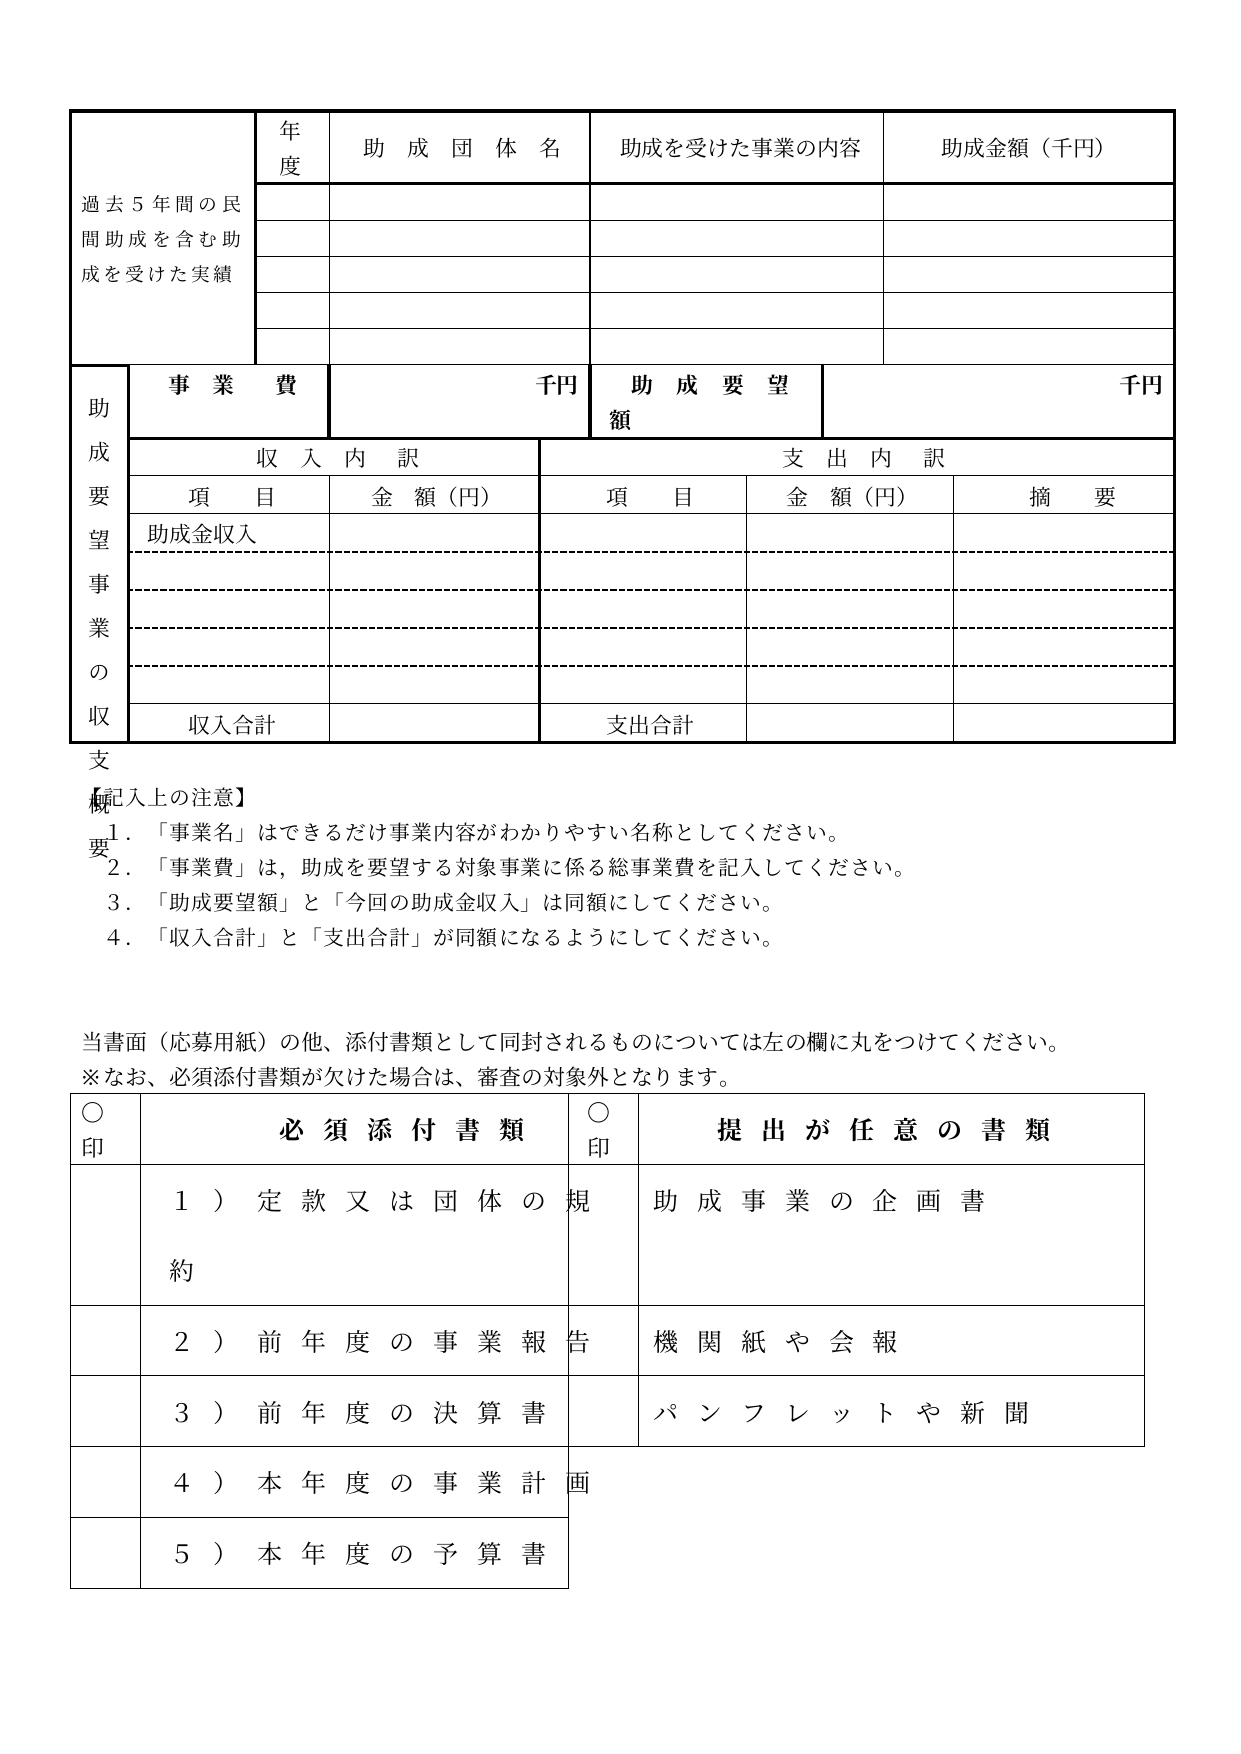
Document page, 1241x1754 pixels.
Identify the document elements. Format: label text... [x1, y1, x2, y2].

table_cell [591, 329, 883, 364]
table_cell [330, 329, 589, 364]
table_cell ５）本年度の予算書 [141, 1518, 568, 1588]
table_cell 助成金収入 [130, 514, 329, 551]
table_cell [330, 704, 538, 741]
table_cell [257, 293, 329, 328]
table_cell [747, 665, 953, 703]
table_cell [954, 514, 1173, 551]
table_cell 助成事業の企画書 [639, 1165, 1144, 1304]
table_cell 事業費 [130, 365, 327, 437]
table_cell [747, 514, 953, 551]
text 【記入上の注意】 [82, 779, 1158, 814]
table_cell [130, 665, 329, 703]
table_cell [954, 665, 1173, 703]
table_cell 過去５年間の民間助成を含む助成を受けた実績 [72, 113, 254, 364]
table_cell 金 額（円） [747, 476, 953, 513]
table_cell [884, 221, 1173, 256]
table_header 必須添付書類 [141, 1094, 568, 1164]
text １．「事業名」はできるだけ事業内容がわかりやすい名称としてください。 [98, 814, 1158, 849]
table_cell [591, 221, 883, 256]
table_cell 助成要望額 [592, 365, 821, 437]
table_cell [954, 627, 1173, 665]
table_cell [747, 589, 953, 627]
table_cell [71, 1518, 140, 1588]
table_cell [71, 1165, 140, 1304]
table_cell [569, 1306, 638, 1375]
table_cell １）定款又は団体の規約 [141, 1165, 568, 1304]
table_cell [591, 257, 883, 292]
table_cell [747, 627, 953, 665]
table_cell [884, 185, 1173, 220]
table_cell [257, 329, 329, 364]
table_cell [257, 185, 329, 220]
table_cell 助 成 団 体 名 [330, 113, 589, 182]
table_cell [954, 551, 1173, 589]
table_cell 年度 [257, 113, 329, 182]
table_cell [541, 665, 746, 703]
table_cell 摘 要 [954, 476, 1173, 513]
table_cell [330, 257, 589, 292]
table_header 〇印 [71, 1094, 140, 1164]
table_cell [954, 589, 1173, 627]
table_cell [71, 1447, 140, 1517]
table_cell [884, 293, 1173, 328]
table_cell [569, 1165, 638, 1304]
table_header 〇印 [569, 1094, 638, 1164]
table_cell [330, 665, 538, 703]
table_cell [330, 589, 538, 627]
table_cell [130, 551, 329, 589]
table_cell 収入内訳 [130, 440, 538, 475]
table_cell [884, 329, 1173, 364]
table_cell ３）前年度の決算書 [141, 1376, 568, 1446]
table_cell [569, 1376, 638, 1446]
table_cell 支出合計 [541, 704, 746, 741]
table_cell [954, 704, 1173, 741]
table_cell [747, 551, 953, 589]
table_cell 助成要望事業の収支概要 [72, 367, 127, 741]
table_cell [541, 589, 746, 627]
table_cell [330, 185, 589, 220]
table_cell [130, 627, 329, 665]
table_cell ４）本年度の事業計画 [141, 1447, 568, 1517]
table_cell [330, 551, 538, 589]
table_cell [257, 221, 329, 256]
text ※なお、必須添付書類が欠けた場合は、審査の対象外となります。 [82, 1058, 1158, 1093]
table_cell [330, 514, 538, 551]
text 当書面（応募用紙）の他、添付書類として同封されるものについては左の欄に丸をつけてください。 [82, 1023, 1158, 1058]
table_cell 収入合計 [130, 704, 329, 741]
text ２．「事業費」は，助成を要望する対象事業に係る総事業費を記入してください。 [82, 849, 1158, 884]
table_cell 項 目 [541, 476, 746, 513]
table_cell [747, 704, 953, 741]
table_cell [541, 551, 746, 589]
table_cell [130, 589, 329, 627]
table_cell [330, 293, 589, 328]
table_cell 機関紙や会報 [639, 1306, 1144, 1375]
table_cell [541, 514, 746, 551]
table_cell 助成を受けた事業の内容 [591, 113, 883, 182]
table_cell [591, 293, 883, 328]
table_cell ２）前年度の事業報告 [141, 1306, 568, 1375]
table_cell パンフレットや新聞 [639, 1376, 1144, 1446]
table_cell 項 目 [130, 476, 329, 513]
table_cell [884, 257, 1173, 292]
table_cell [71, 1306, 140, 1375]
table_cell [541, 627, 746, 665]
table_cell 千円 [331, 365, 588, 437]
table_cell [257, 257, 329, 292]
table_cell 金 額（円） [330, 476, 538, 513]
text ４．「収入合計」と「支出合計」が同額になるようにしてください。 [82, 919, 1158, 953]
table_header 提出が任意の書類 [639, 1094, 1144, 1164]
table_cell 千円 [824, 365, 1173, 437]
table_cell [71, 1376, 140, 1446]
table_cell 助成金額（千円） [884, 113, 1173, 182]
table_cell 支出内訳 [541, 440, 1173, 475]
table_cell [330, 221, 589, 256]
text ３．「助成要望額」と「今回の助成金収入」は同額にしてください。 [82, 884, 1158, 919]
table_cell [591, 185, 883, 220]
table_cell [330, 627, 538, 665]
